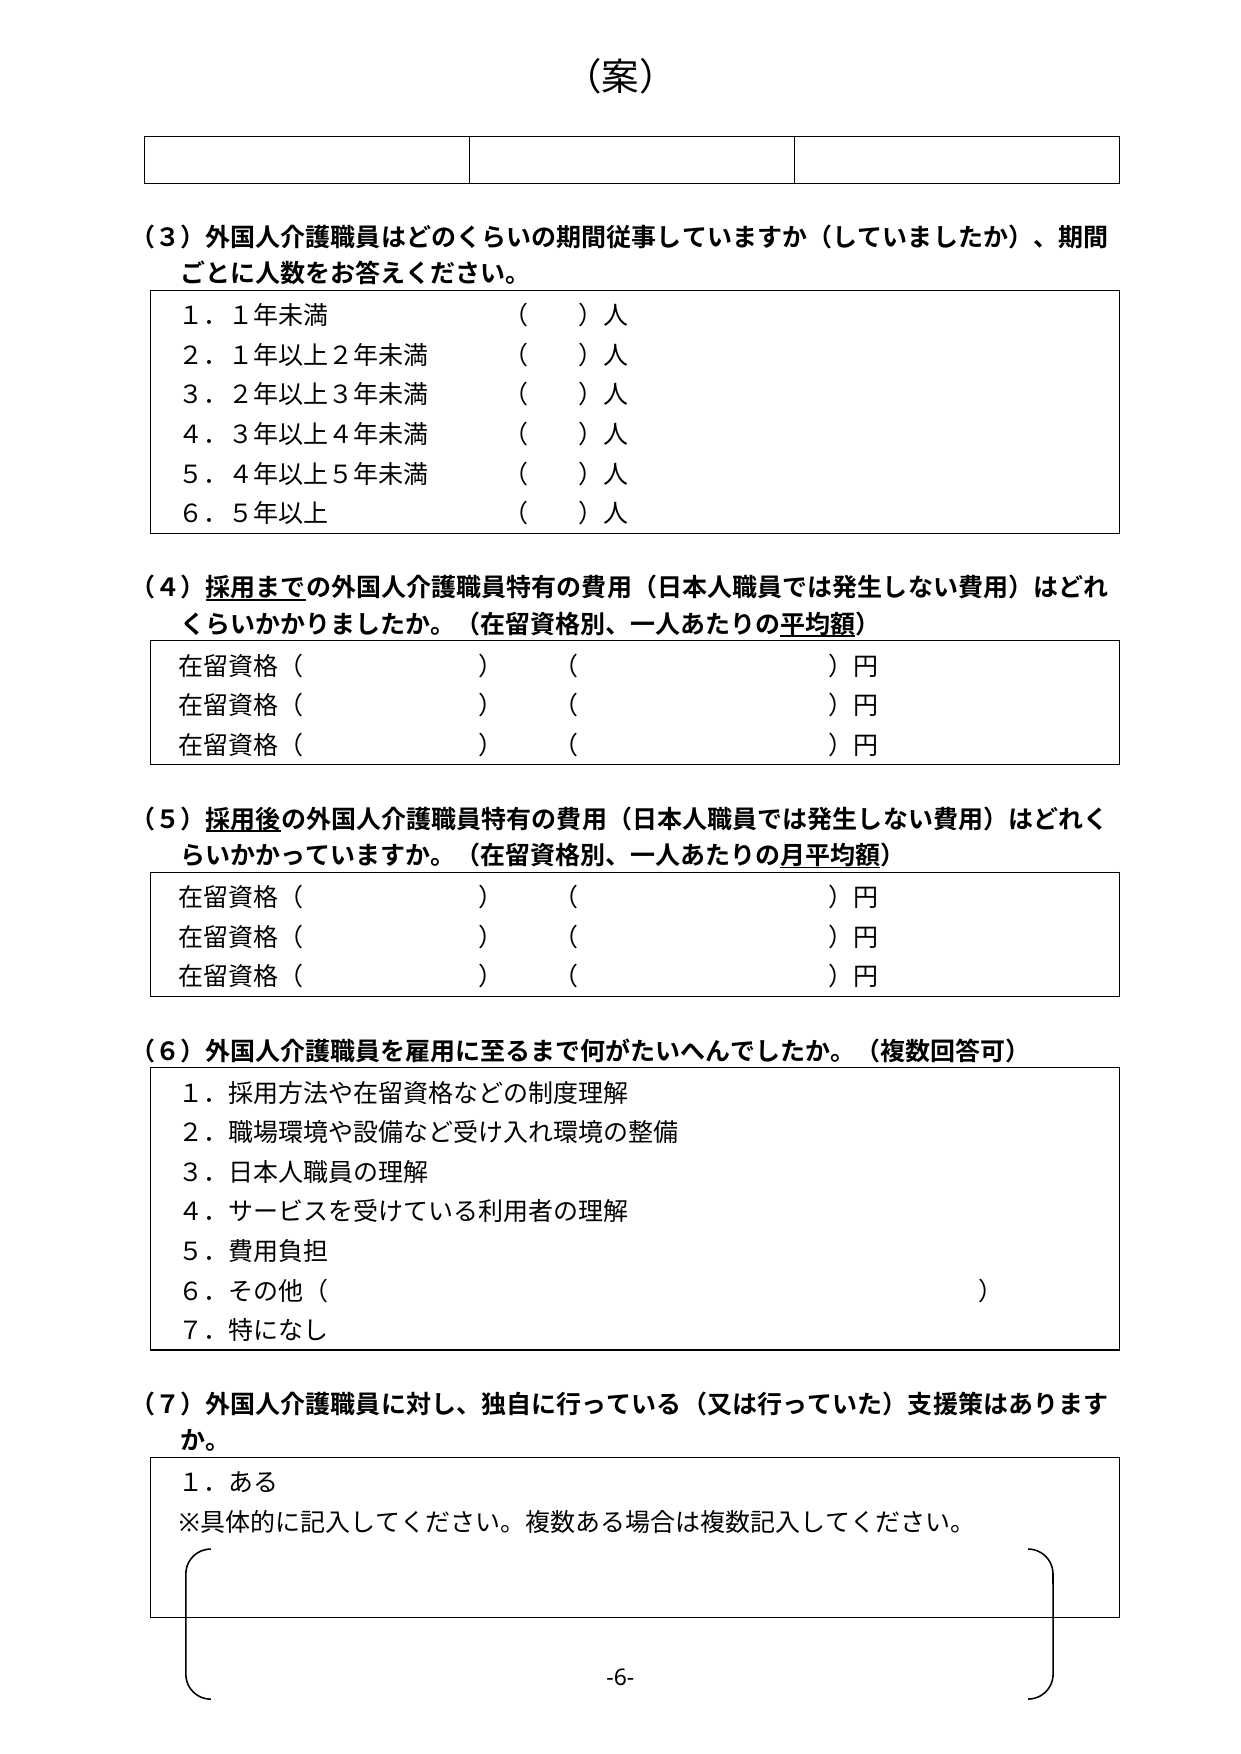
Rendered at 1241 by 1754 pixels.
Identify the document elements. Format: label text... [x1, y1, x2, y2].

text （５）採用後の外国人介護職員特有の費用（日本人職員では発生しない費用）はどれくらいかかっていますか。（在留資格別、一人あたりの月平均額） [130, 799, 1110, 872]
text １．採用方法や在留資格などの制度理解 [151, 1068, 1119, 1107]
text ４．３年以上４年未満 （ ）人 [151, 409, 1119, 448]
text ５．４年以上５年未満 （ ）人 [151, 448, 1119, 488]
text （４）採用までの外国人介護職員特有の費用（日本人職員では発生しない費用）はどれくらいかかりましたか。（在留資格別、一人あたりの平均額） [130, 568, 1110, 640]
text ７．特になし [151, 1305, 1119, 1349]
text （３）外国人介護職員はどのくらいの期間従事していますか（していましたか）、期間ごとに人数をお答えください。 [130, 217, 1110, 290]
text ２．職場環境や設備など受け入れ環境の整備 [151, 1107, 1119, 1146]
text ３．日本人職員の理解 [151, 1146, 1119, 1186]
text 在留資格（ ） （ ）円 [151, 951, 1119, 996]
text 在留資格（ ） （ ）円 [151, 719, 1119, 764]
text １．１年未満 （ ）人 [151, 291, 1119, 329]
table_cell [145, 137, 469, 182]
text ２．１年以上２年未満 （ ）人 [151, 329, 1119, 369]
table_cell [795, 137, 1119, 182]
text ６．その他（ ） [151, 1265, 1119, 1305]
table_cell [470, 137, 794, 182]
text 在留資格（ ） （ ）円 [151, 911, 1119, 951]
text （６）外国人介護職員を雇用に至るまで何がたいへんでしたか。（複数回答可） [130, 1031, 1110, 1067]
text １．ある [151, 1458, 1119, 1497]
text （７）外国人介護職員に対し、独自に行っている（又は行っていた）支援策はありますか。 [130, 1384, 1110, 1457]
text ※具体的に記入してください。複数ある場合は複数記入してください。 [151, 1497, 1119, 1539]
text 在留資格（ ） （ ）円 [151, 641, 1119, 680]
text 在留資格（ ） （ ）円 [151, 873, 1119, 911]
text ６．５年以上 （ ）人 [151, 488, 1119, 533]
text 在留資格（ ） （ ）円 [151, 680, 1119, 719]
text ４．サービスを受けている利用者の理解 [151, 1186, 1119, 1226]
text ５．費用負担 [151, 1226, 1119, 1265]
text ３．２年以上３年未満 （ ）人 [151, 369, 1119, 409]
